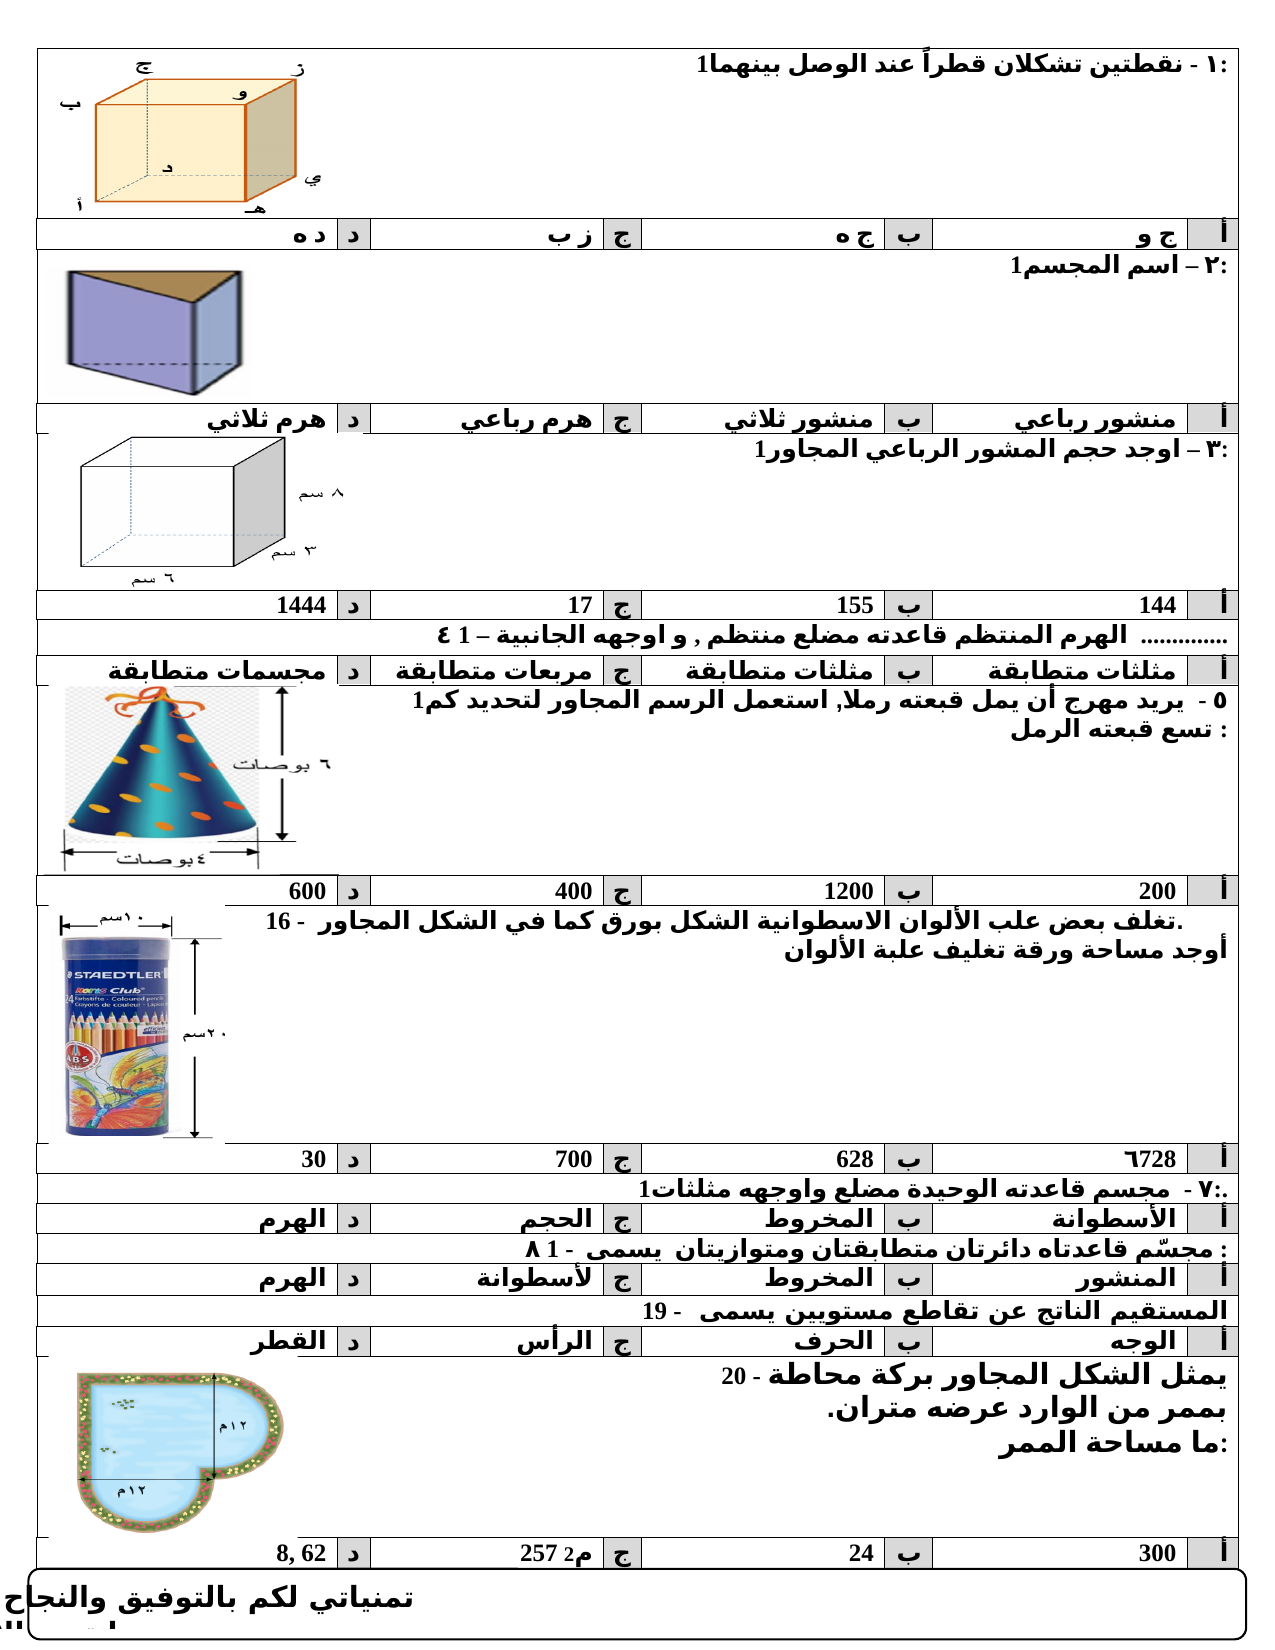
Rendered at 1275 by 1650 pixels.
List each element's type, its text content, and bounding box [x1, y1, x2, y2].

table_cell مربعات متطابقة [371, 656, 603, 684]
table_cell مجسمات متطابقة [37, 656, 337, 684]
table_cell المنشور [933, 1264, 1187, 1295]
table_cell ج [604, 656, 641, 684]
table_cell ج [604, 591, 641, 619]
picture [48, 49, 330, 218]
table_cell 30 [37, 1144, 337, 1173]
table_cell د [338, 656, 370, 684]
table_cell 19 - المستقيم الناتج عن تقاطع مستويين يسمى [38, 1296, 1238, 1326]
table_cell 628 [642, 1144, 884, 1173]
picture [48, 433, 363, 590]
table_cell ب [885, 1327, 932, 1356]
table_cell ز ب [371, 219, 603, 249]
table_cell 1٢ – اسم المجسم: [38, 250, 1238, 403]
table_cell ج [604, 404, 641, 432]
table_cell د [338, 1327, 370, 1356]
table_cell 24 [642, 1538, 884, 1567]
table_cell ب [885, 876, 932, 905]
table_cell ج و [933, 219, 1187, 249]
table_cell الحجم [371, 1204, 603, 1233]
table_cell 200 [933, 876, 1187, 905]
table_cell الوجه [933, 1327, 1187, 1356]
table_cell ج [604, 1538, 641, 1567]
table_cell أ [1188, 591, 1238, 619]
table_cell 300 [933, 1538, 1187, 1567]
table_cell لأسطوانة [371, 1264, 603, 1295]
table_cell المخروط [642, 1204, 884, 1233]
table_cell د [338, 1144, 370, 1173]
picture [48, 904, 225, 1144]
table_cell 144 [933, 591, 1187, 619]
table_cell 16 - تغلف بعض علب الألوان الاسطوانية الشكل بورق كما في الشكل المجاور. أوجد مساحة ورقة تغليف علبة الألوان [225, 906, 1238, 1143]
table_cell أ [1188, 1264, 1238, 1295]
table_cell الهرم [37, 1204, 337, 1233]
table_cell ج [604, 1204, 641, 1233]
table_cell أ [1188, 1204, 1238, 1233]
table_cell ج [604, 1264, 641, 1295]
table_cell ٦728 [933, 1144, 1187, 1173]
table_cell ب [885, 404, 932, 432]
table_cell 20 - يمثل الشكل المجاور بركة محاطة بممر من الوارد عرضه متران. ما مساحة الممر: [298, 1357, 1238, 1537]
table_cell ب [885, 656, 932, 684]
picture [48, 1356, 298, 1538]
table_cell ب [885, 1264, 932, 1295]
table_cell ب [885, 591, 932, 619]
table_cell 155 [642, 591, 884, 619]
table_cell د [338, 876, 370, 905]
table_cell 1٣ – اوجد حجم المشور الرباعي المجاور: [363, 434, 1238, 589]
table_cell ج [604, 876, 641, 905]
table_cell ب [885, 1538, 932, 1567]
table_cell د [338, 1264, 370, 1295]
table_cell أ [1188, 404, 1238, 432]
table_cell الرأس [371, 1327, 603, 1356]
table_cell 1٥ - يريد مهرج أن يمل قبعته رملا, استعمل الرسم المجاور لتحديد كم تسع قبعته الرمل : [340, 686, 1238, 875]
table_header 1١ - نقطتين تشكلان قطراً عند الوصل بينهما: [330, 49, 1238, 218]
table_cell ج [604, 1144, 641, 1173]
table_cell ب [885, 219, 932, 249]
table_cell 17 [371, 591, 603, 619]
table_cell منشور ثلاثي [642, 404, 884, 432]
table_cell أ [1188, 656, 1238, 684]
table_cell 600 [37, 876, 337, 905]
table_cell أ [1188, 1327, 1238, 1356]
table_cell هرم ثلاثي [37, 404, 337, 432]
table_cell أ [1188, 876, 1238, 905]
table_cell 1444 [37, 591, 337, 619]
table_cell د [338, 591, 370, 619]
table_cell د [338, 219, 370, 249]
table_cell د [338, 1538, 370, 1567]
table_cell الأسطوانة [933, 1204, 1187, 1233]
table_cell ج [604, 219, 641, 249]
picture [46, 266, 252, 398]
table_cell مثلثات متطابقة [933, 656, 1187, 684]
table_cell أ [1188, 1538, 1238, 1568]
table_cell أ [1188, 219, 1238, 249]
table_cell مثلثات متطابقة [642, 656, 884, 684]
table_cell ج ه [642, 219, 884, 249]
table_cell هرم رباعي [371, 404, 603, 432]
table_cell د [338, 404, 370, 432]
table_cell 8, 62 [37, 1538, 337, 1567]
table_cell ب [885, 1204, 932, 1233]
table_cell ج [604, 1327, 641, 1356]
table_cell ٨ 1 - مجسّم قاعدتاه دائرتان متطابقتان ومتوازيتان يسمى : [38, 1234, 1238, 1262]
table_cell د [338, 1204, 370, 1233]
table_cell 400 [371, 876, 603, 905]
table_cell 1200 [642, 876, 884, 905]
table_cell 700 [371, 1144, 603, 1173]
table_cell 257 م2 [371, 1538, 603, 1567]
table_cell الحرف [642, 1327, 884, 1356]
table_cell ٤ 1 – الهرم المنتظم قاعدته مضلع منتظم , و اوجهه الجانبية .............. [38, 620, 1238, 655]
table_cell 1٧ - مجسم قاعدته الوحيدة مضلع واوجهه مثلثات:. [38, 1174, 1238, 1203]
table_cell ب [885, 1144, 932, 1173]
table_cell القطر [37, 1327, 337, 1356]
table_cell أ [1188, 1144, 1238, 1173]
table_cell د ه [37, 219, 337, 249]
table_cell الهرم [37, 1264, 337, 1295]
table_cell المخروط [642, 1264, 884, 1295]
picture [48, 684, 340, 875]
table_cell منشور رباعي [933, 404, 1187, 432]
